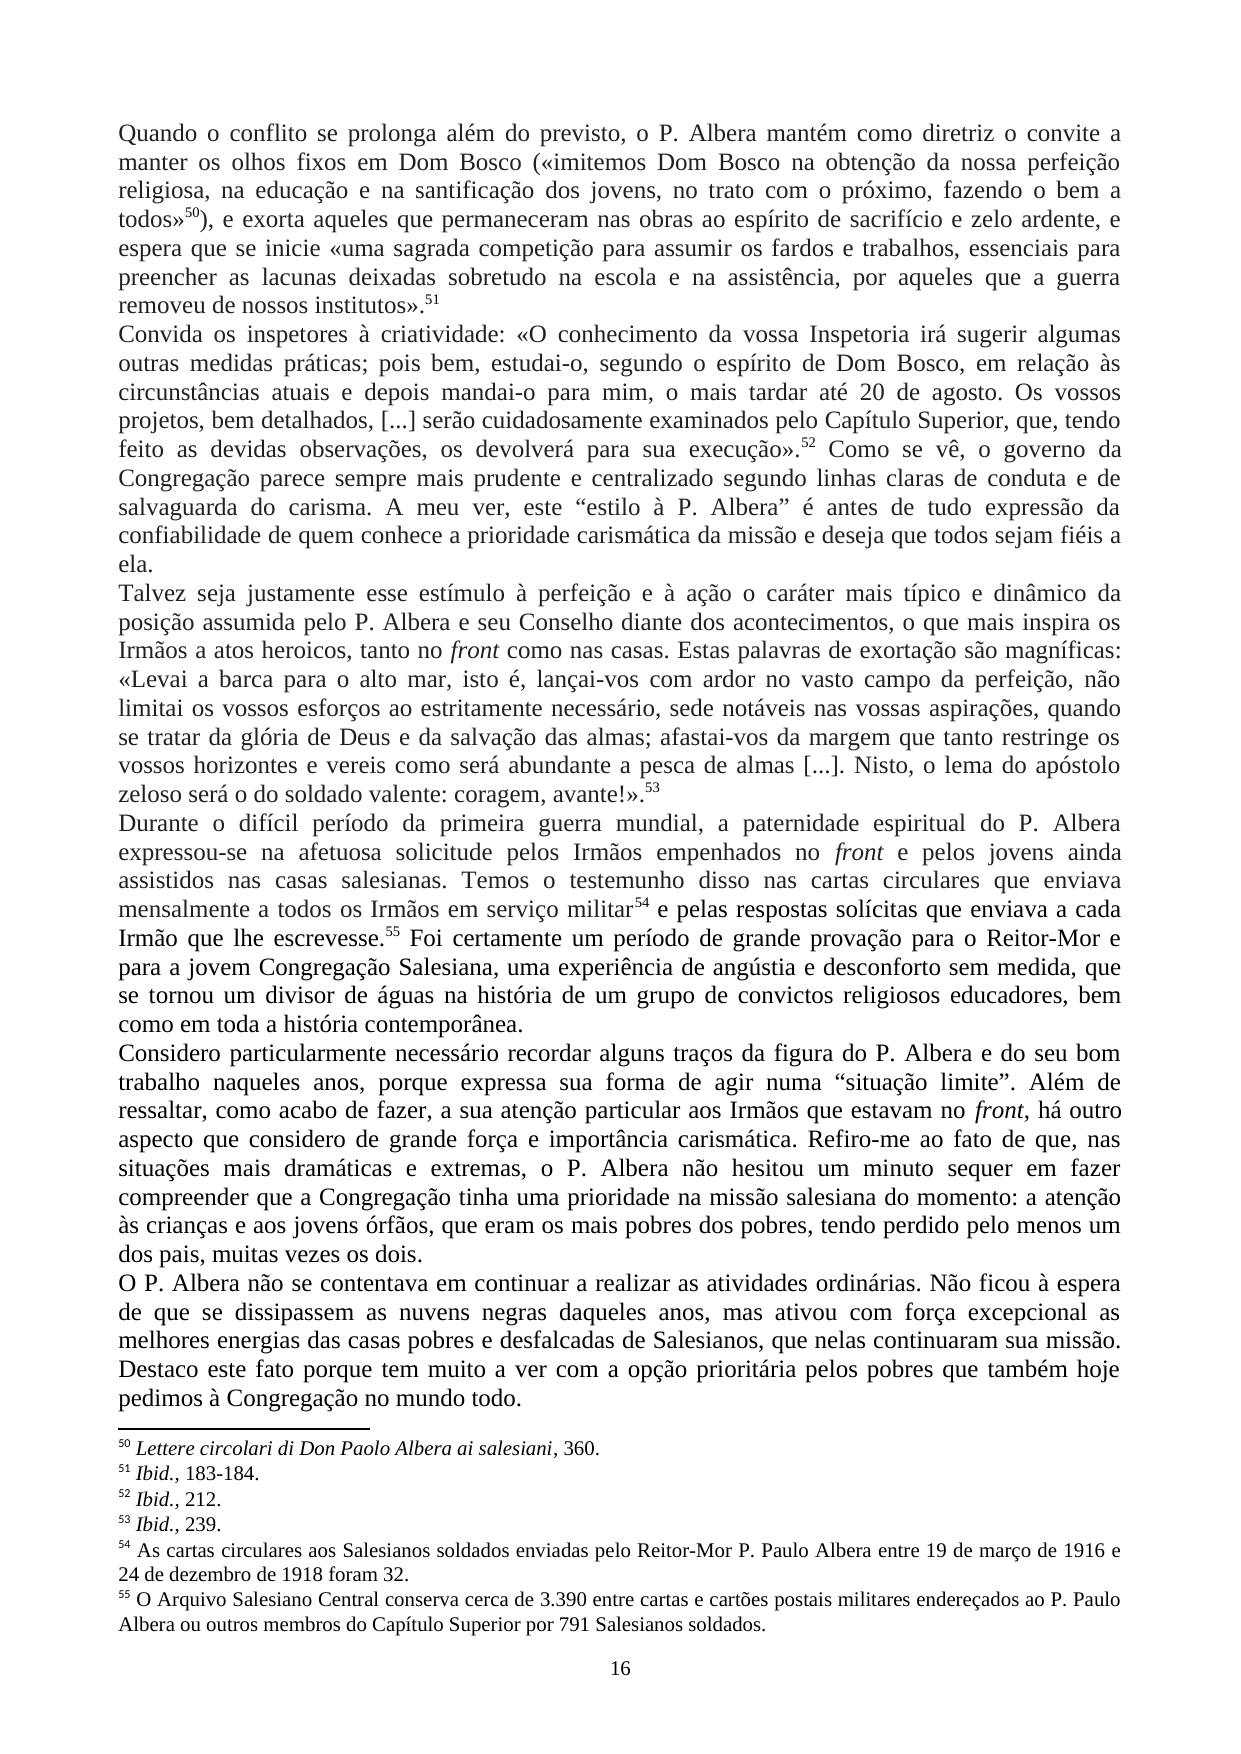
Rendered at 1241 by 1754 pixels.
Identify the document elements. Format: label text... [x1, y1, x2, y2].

text Considero particularmente necessário recordar alguns traços da figura do P. Albera e do seu bom trabalho naqueles anos, porque expressa sua forma de agir numa “situação limite”. Além de ressaltar, como acabo de fazer, a sua atenção particular aos Irmãos que estavam no front, há outro aspecto que considero de grande força e importância carismática. Refiro-me ao fato de que, nas situações mais dramáticas e extremas, o P. Albera não hesitou um minuto sequer em fazer compreender que a Congregação tinha uma prioridade na missão salesiana do momento: a atenção às crianças e aos jovens órfãos, que eram os mais pobres dos pobres, tendo perdido pelo menos um dos pais, muitas vezes os dois. [118, 1038, 1122, 1268]
text Convida os inspetores à criatividade: «O conhecimento da vossa Inspetoria irá sugerir algumas outras medidas práticas; pois bem, estudai-o, segundo o espírito de Dom Bosco, em relação às circunstâncias atuais e depois mandai-o para mim, o mais tardar até 20 de agosto. Os vossos projetos, bem detalhados, [...] serão cuidadosamente examinados pelo Capítulo Superior, que, tendo feito as devidas observações, os devolverá para sua execução». Como se vê, o governo da Congregação parece sempre mais prudente e centralizado segundo linhas claras de conduta e de salvaguarda do carisma. A meu ver, este “estilo à P. Albera” é antes de tudo expressão da confiabilidade de quem conhece a prioridade carismática da missão e deseja que todos sejam fiéis a ela. [118, 319, 1122, 578]
text Talvez seja justamente esse estímulo à perfeição e à ação o caráter mais típico e dinâmico da posição assumida pelo P. Albera e seu Conselho diante dos acontecimentos, o que mais inspira os Irmãos a atos heroicos, tanto no front como nas casas. Estas palavras de exortação são magníficas: «Levai a barca para o alto mar, isto é, lançai-vos com ardor no vasto campo da perfeição, não limitai os vossos esforços ao estritamente necessário, sede notáveis nas vossas aspirações, quando se tratar da glória de Deus e da salvação das almas; afastai-vos da margem que tanto restringe os vossos horizontes e vereis como será abundante a pesca de almas [...]. Nisto, o lema do apóstolo zeloso será o do soldado valente: coragem, avante!». [118, 578, 1122, 808]
text Durante o difícil período da primeira guerra mundial, a paternidade espiritual do P. Albera expressou-se na afetuosa solicitude pelos Irmãos empenhados no front e pelos jovens ainda assistidos nas casas salesianas. Temos o testemunho disso nas cartas circulares que enviava mensalmente a todos os Irmãos em serviço militar e pelas respostas solícitas que enviava a cada Irmão que lhe escrevesse. Foi certamente um período de grande provação para o Reitor-Mor e para a jovem Congregação Salesiana, uma experiência de angústia e desconforto sem medida, que se tornou um divisor de águas na história de um grupo de convictos religiosos educadores, bem como em toda a história contemporânea. [118, 808, 1122, 1038]
text O P. Albera não se contentava em continuar a realizar as atividades ordinárias. Não ficou à espera de que se dissipassem as nuvens negras daqueles anos, mas ativou com força excepcional as melhores energias das casas pobres e desfalcadas de Salesianos, que nelas continuaram sua missão. Destaco este fato porque tem muito a ver com a opção prioritária pelos pobres que também hoje pedimos à Congregação no mundo todo. [118, 1268, 1122, 1412]
text Quando o conflito se prolonga além do previsto, o P. Albera mantém como diretriz o convite a manter os olhos fixos em Dom Bosco («imitemos Dom Bosco na obtenção da nossa perfeição religiosa, na educação e na santificação dos jovens, no trato com o próximo, fazendo o bem a todos»), e exorta aqueles que permaneceram nas obras ao espírito de sacrifício e zelo ardente, e espera que se inicie «uma sagrada competição para assumir os fardos e trabalhos, essenciais para preencher as lacunas deixadas sobretudo na escola e na assistência, por aqueles que a guerra removeu de nossos institutos». [118, 118, 1122, 319]
